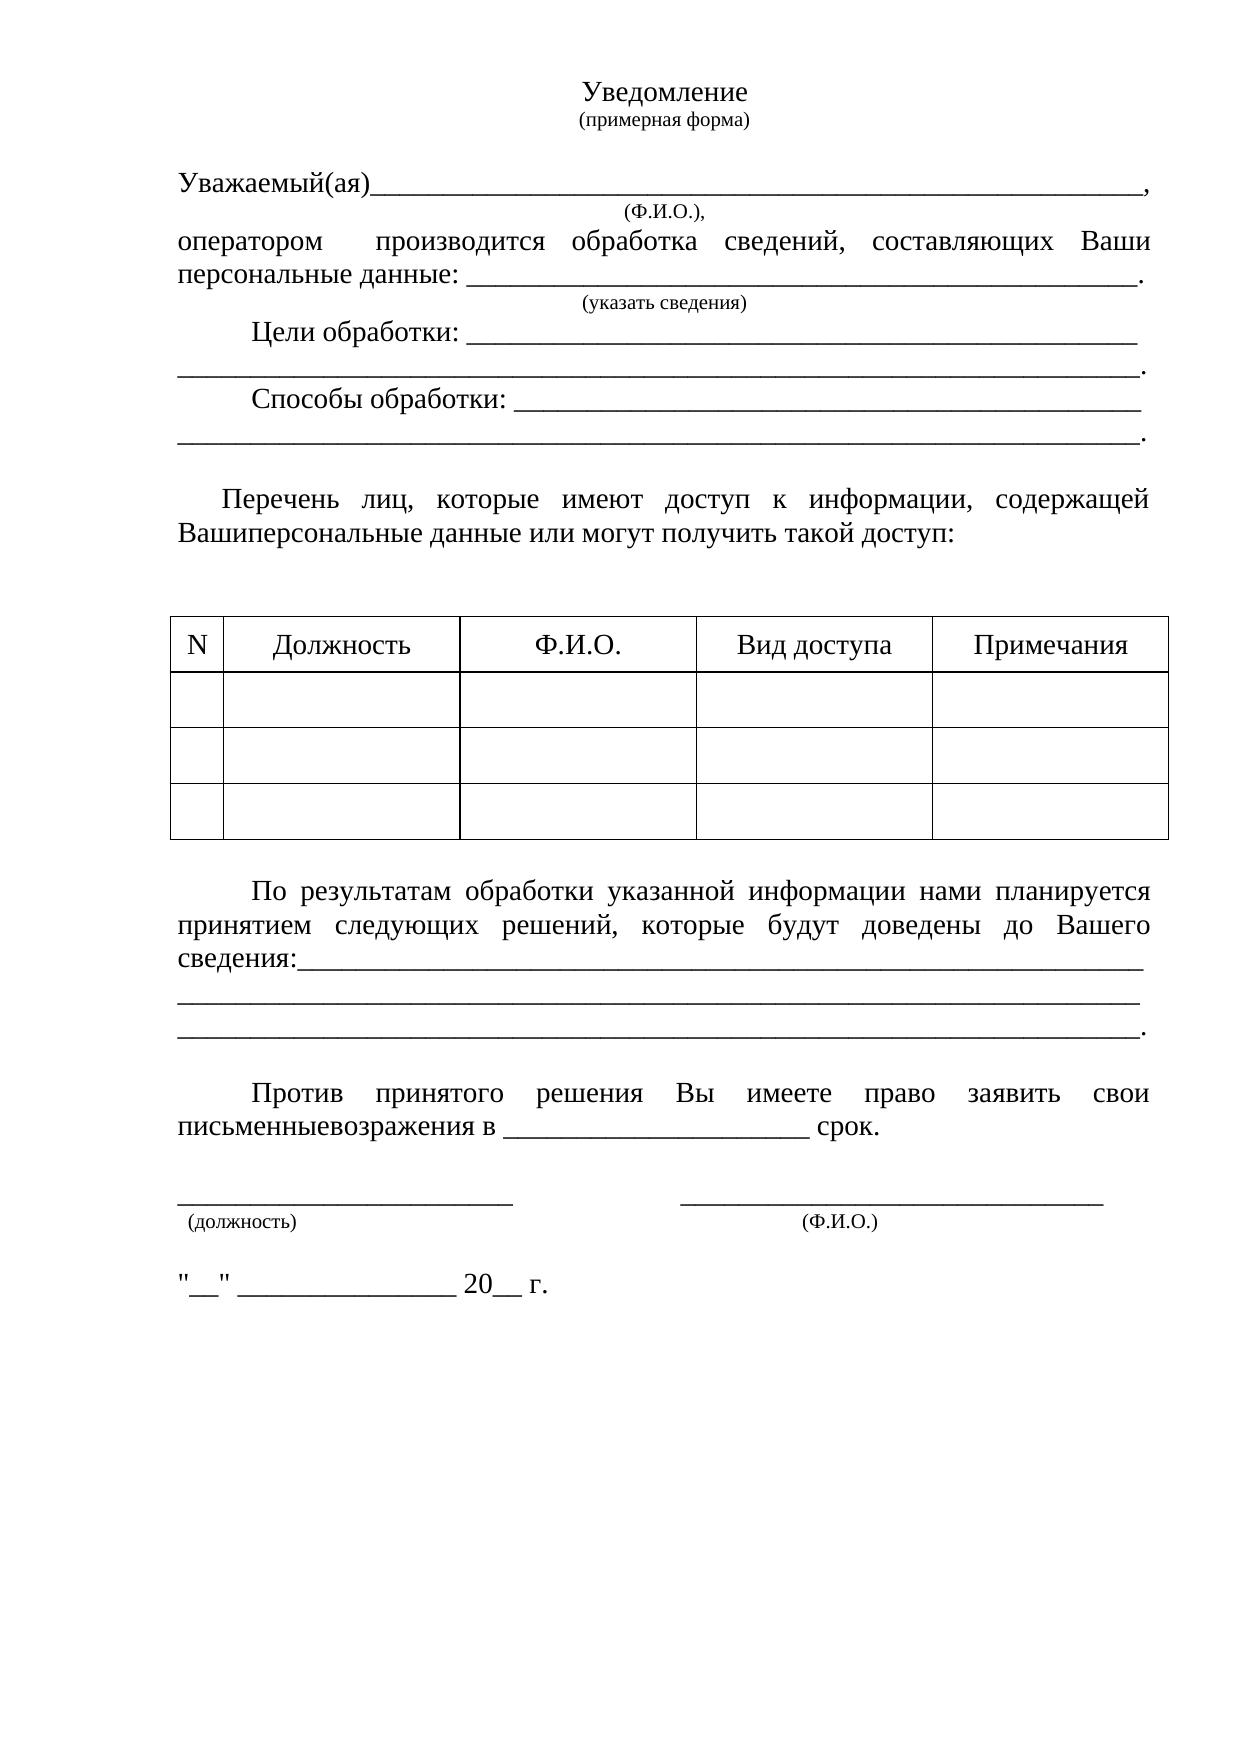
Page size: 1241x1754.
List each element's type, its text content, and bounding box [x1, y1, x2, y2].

text _______________________ _____________________________ [177, 1175, 1152, 1209]
text (указать сведения) [177, 290, 1152, 314]
text __________________________________________________________________. [177, 347, 1152, 381]
text Уведомление [177, 74, 1152, 107]
table_cell [224, 728, 459, 783]
table_cell [461, 784, 696, 839]
text Способы обработки: ___________________________________________ [177, 381, 1152, 414]
table_cell [933, 673, 1168, 727]
text __________________________________________________________________. [177, 414, 1152, 448]
text (примерная форма) [177, 107, 1152, 131]
table_cell [697, 673, 932, 727]
text (должность) (Ф.И.О.) [177, 1209, 1152, 1233]
table_header Вид доступа [697, 617, 932, 671]
text Цели обработки: ______________________________________________ [177, 314, 1152, 347]
table_cell [461, 673, 696, 727]
table_header N [171, 617, 223, 671]
table_header Должность [224, 617, 459, 671]
table_cell [697, 784, 932, 839]
text __________________________________________________________________. [177, 1008, 1152, 1041]
table_cell [933, 728, 1168, 783]
table_header Ф.И.О. [461, 617, 696, 671]
text Против принятого решения Вы имеете право заявить свои письменныевозражения в _____________________ срок. [177, 1075, 1152, 1142]
text Уважаемый(ая)_____________________________________________________, [177, 165, 1152, 198]
table_cell [224, 784, 459, 839]
text оператором производится обработка сведений, составляющих Ваши персональные данные: ______________________________________________. [177, 223, 1152, 290]
text "__" _______________ 20__ г. [177, 1267, 1152, 1300]
table_cell [171, 673, 223, 727]
table_cell [933, 784, 1168, 839]
table_cell [697, 728, 932, 783]
table_cell [171, 784, 223, 839]
text (Ф.И.О.), [177, 198, 1152, 223]
table_header Примечания [933, 617, 1168, 671]
text По результатам обработки указанной информации нами планируется принятием следующих решений, которые будут доведены до Вашего сведения:____________________________________________________________________________________________________________________________ [177, 873, 1152, 1008]
table_cell [224, 673, 459, 727]
text Перечень лиц, которые имеют доступ к информации, содержащей Вашиперсональные данные или могут получить такой доступ: [177, 481, 1152, 548]
table_cell [461, 728, 696, 783]
table_cell [171, 728, 223, 783]
